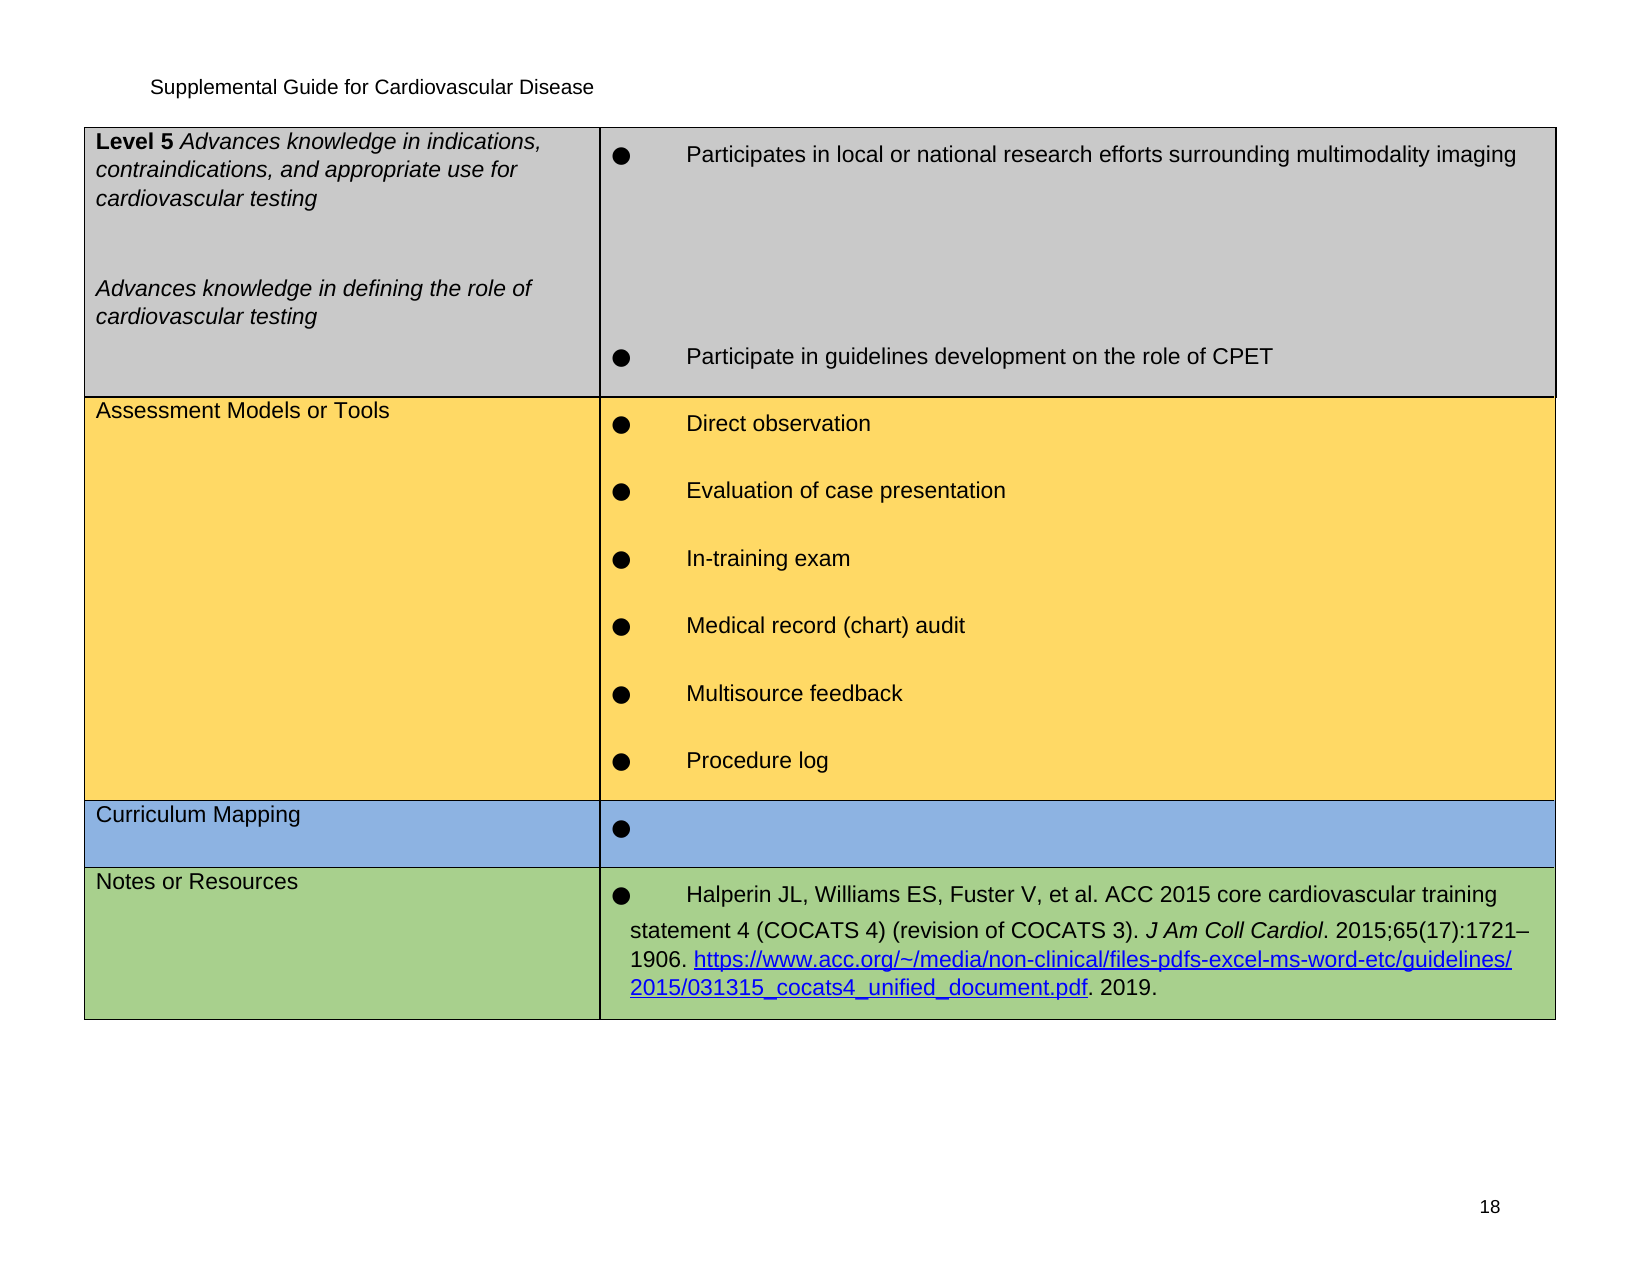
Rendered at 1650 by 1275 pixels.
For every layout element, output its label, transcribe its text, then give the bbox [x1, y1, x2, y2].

table_cell Curriculum Mapping [85, 801, 599, 867]
table_cell Participates in local or national research efforts surrounding multimodality imaging Participate in guidelines development on the role of CPET [601, 128, 1555, 396]
table_cell Halperin JL, Williams ES, Fuster V, et al. ACC 2015 core cardiovascular training statement 4 (COCATS 4) (revision of COCATS 3). J Am Coll Cardiol. 2015;65(17):1721–1906. https://www.acc.org/~/media/non-clinical/files-pdfs-excel-ms-word-etc/guidelines/2015/031315_cocats4_unified_document.pdf. 2019. [601, 867, 1555, 1019]
table_cell Level 5 Advances knowledge in indications, contraindications, and appropriate use for cardiovascular testing Advances knowledge in defining the role of cardiovascular testing [85, 128, 599, 396]
table_cell [601, 800, 1555, 867]
table_cell Notes or Resources [85, 868, 599, 1019]
table_cell Assessment Models or Tools [85, 398, 599, 800]
table_cell Direct observation Evaluation of case presentation In-training exam Medical record (chart) audit Multisource feedback Procedure log [601, 396, 1555, 800]
